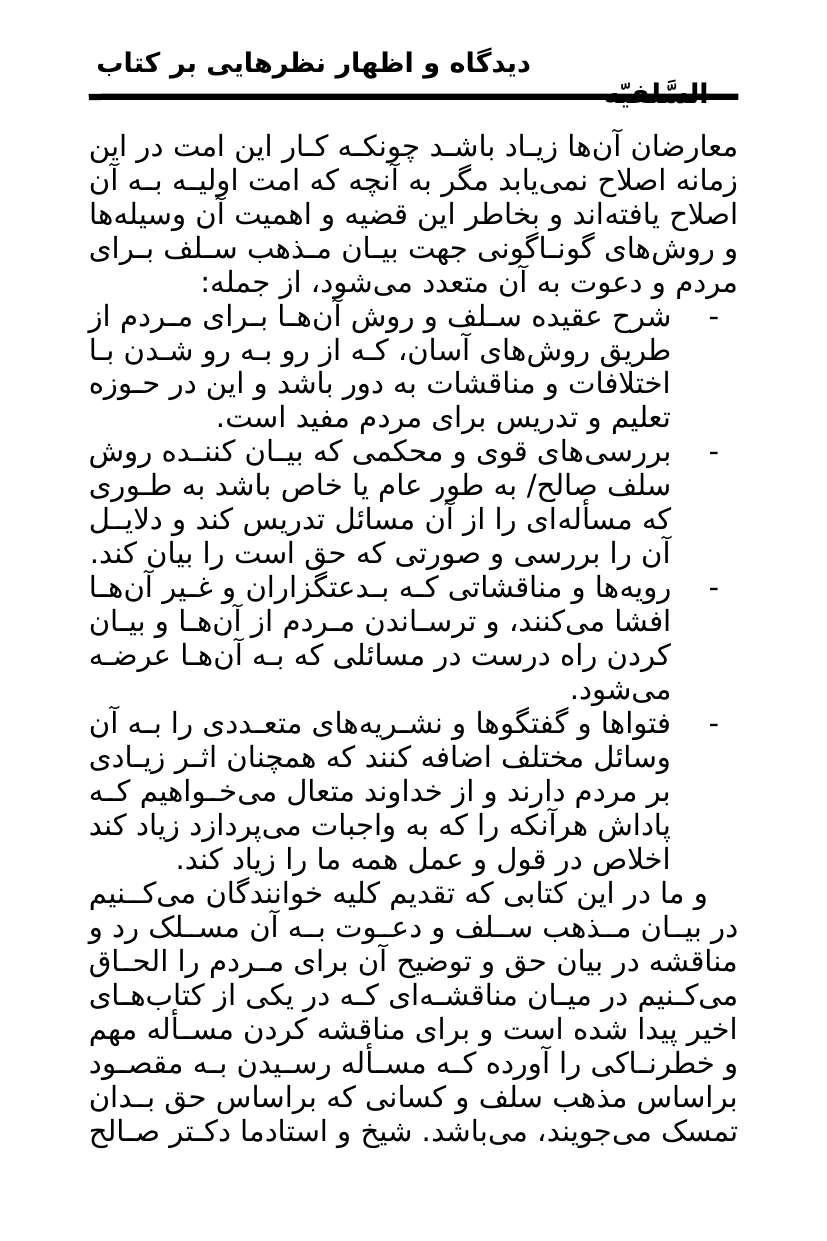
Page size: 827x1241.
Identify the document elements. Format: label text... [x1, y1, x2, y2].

list بررسی‌های قوی و محکمی که بیان کننده روش سلف صالح/ به طور عام یا خاص باشد به طوری که مسأله‌ای را از آن مسائل تدریس کند و دلایل آن را بررسی و صورتی که حق است را بیان کند. [89, 435, 708, 571]
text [89, 876, 738, 1148]
list فتواها و گفتگوها و نشریه‌های متعددی را به آن وسائل مختلف اضافه کنند که همچنان اثر زیادی بر مردم دارند و از خداوند متعال می‌خواهیم که پاداش هرآنکه را که به واجبات می‌پردازد زیاد کند اخلاص در قول و عمل همه ما را زیاد کند. [89, 706, 708, 876]
list رویه‌ها و مناقشاتی که بدعتگزاران و غیر آن‌ها افشا می‌کنند، و ترساندن مردم از آن‌ها و بیان کردن راه درست در مسائلی که به آن‌ها عرضه می‌شود. [89, 571, 708, 706]
list شرح عقیده سلف و روش آن‌ها برای مردم از طریق روش‌های آسان، که از رو به رو شدن با اختلافات و مناقشات به دور باشد و این در حوزه تعلیم و تدریس برای مردم مفید است. [89, 299, 708, 435]
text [89, 129, 738, 299]
